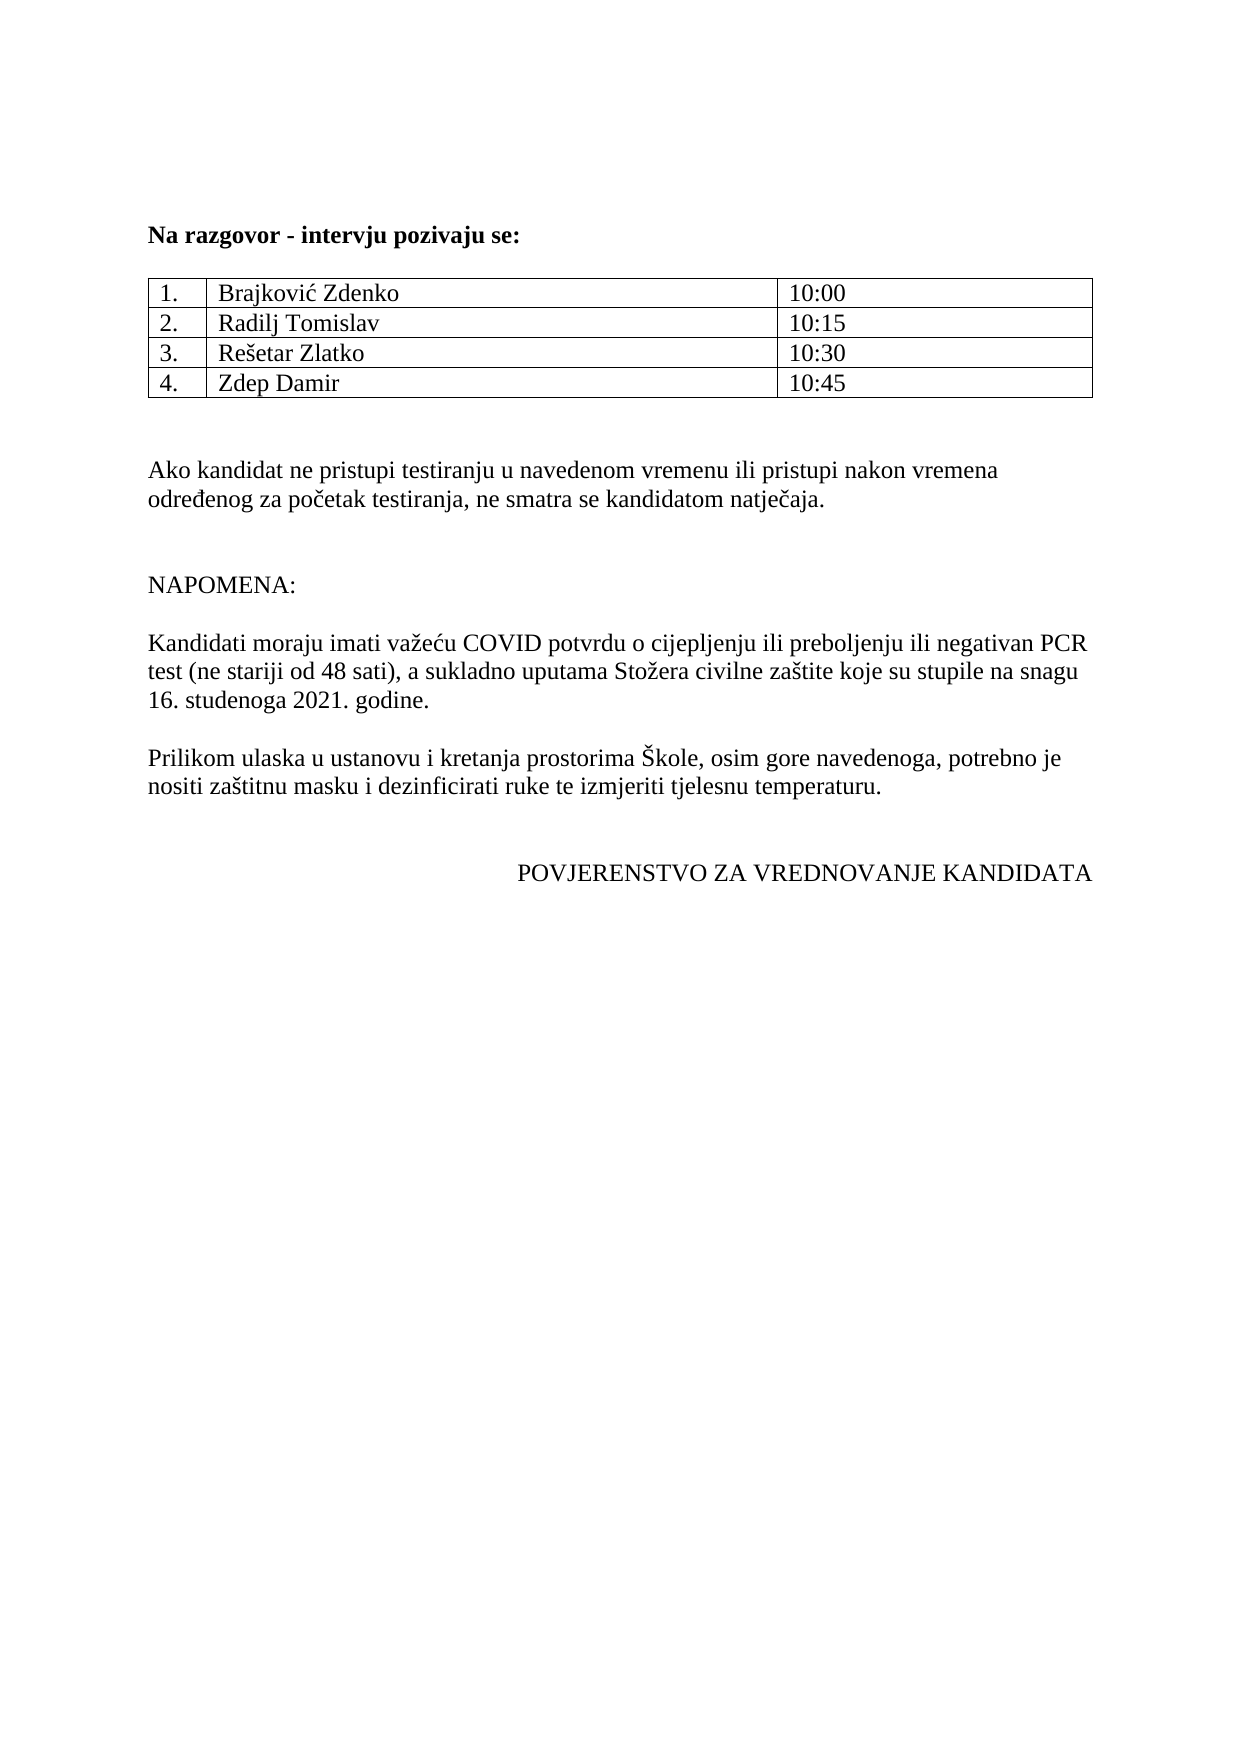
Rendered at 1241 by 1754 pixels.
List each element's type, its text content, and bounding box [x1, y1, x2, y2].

text Ako kandidat ne pristupi testiranju u navedenom vremenu ili pristupi nakon vremena određenog za početak testiranja, ne smatra se kandidatom natječaja. [148, 455, 1093, 513]
table_cell Zdep Damir [207, 368, 777, 397]
table_cell 3. [149, 338, 206, 367]
table_cell 10:15 [778, 308, 1092, 337]
table_cell Radilj Tomislav [207, 308, 777, 337]
text POVJERENSTVO ZA VREDNOVANJE KANDIDATA [148, 858, 1093, 886]
table_cell Rešetar Zlatko [207, 338, 777, 367]
table_header 10:00 [778, 279, 1092, 307]
table_header Brajković Zdenko [207, 279, 777, 307]
table_cell 2. [149, 308, 206, 337]
table_header 1. [149, 279, 206, 307]
text Na razgovor - intervju pozivaju se: [148, 220, 1093, 249]
text Prilikom ulaska u ustanovu i kretanja prostorima Škole, osim gore navedenoga, potrebno je nositi zaštitnu masku i dezinficirati ruke te izmjeriti tjelesnu temperaturu. [148, 743, 1093, 800]
text NAPOMENA: [148, 570, 1093, 599]
table_cell 4. [149, 368, 206, 397]
table_cell 10:45 [778, 368, 1092, 397]
text Kandidati moraju imati važeću COVID potvrdu o cijepljenju ili preboljenju ili negativan PCR test (ne stariji od 48 sati), a sukladno uputama Stožera civilne zaštite koje su stupile na snagu 16. studenoga 2021. godine. [148, 628, 1093, 714]
table_cell 10:30 [778, 338, 1092, 367]
